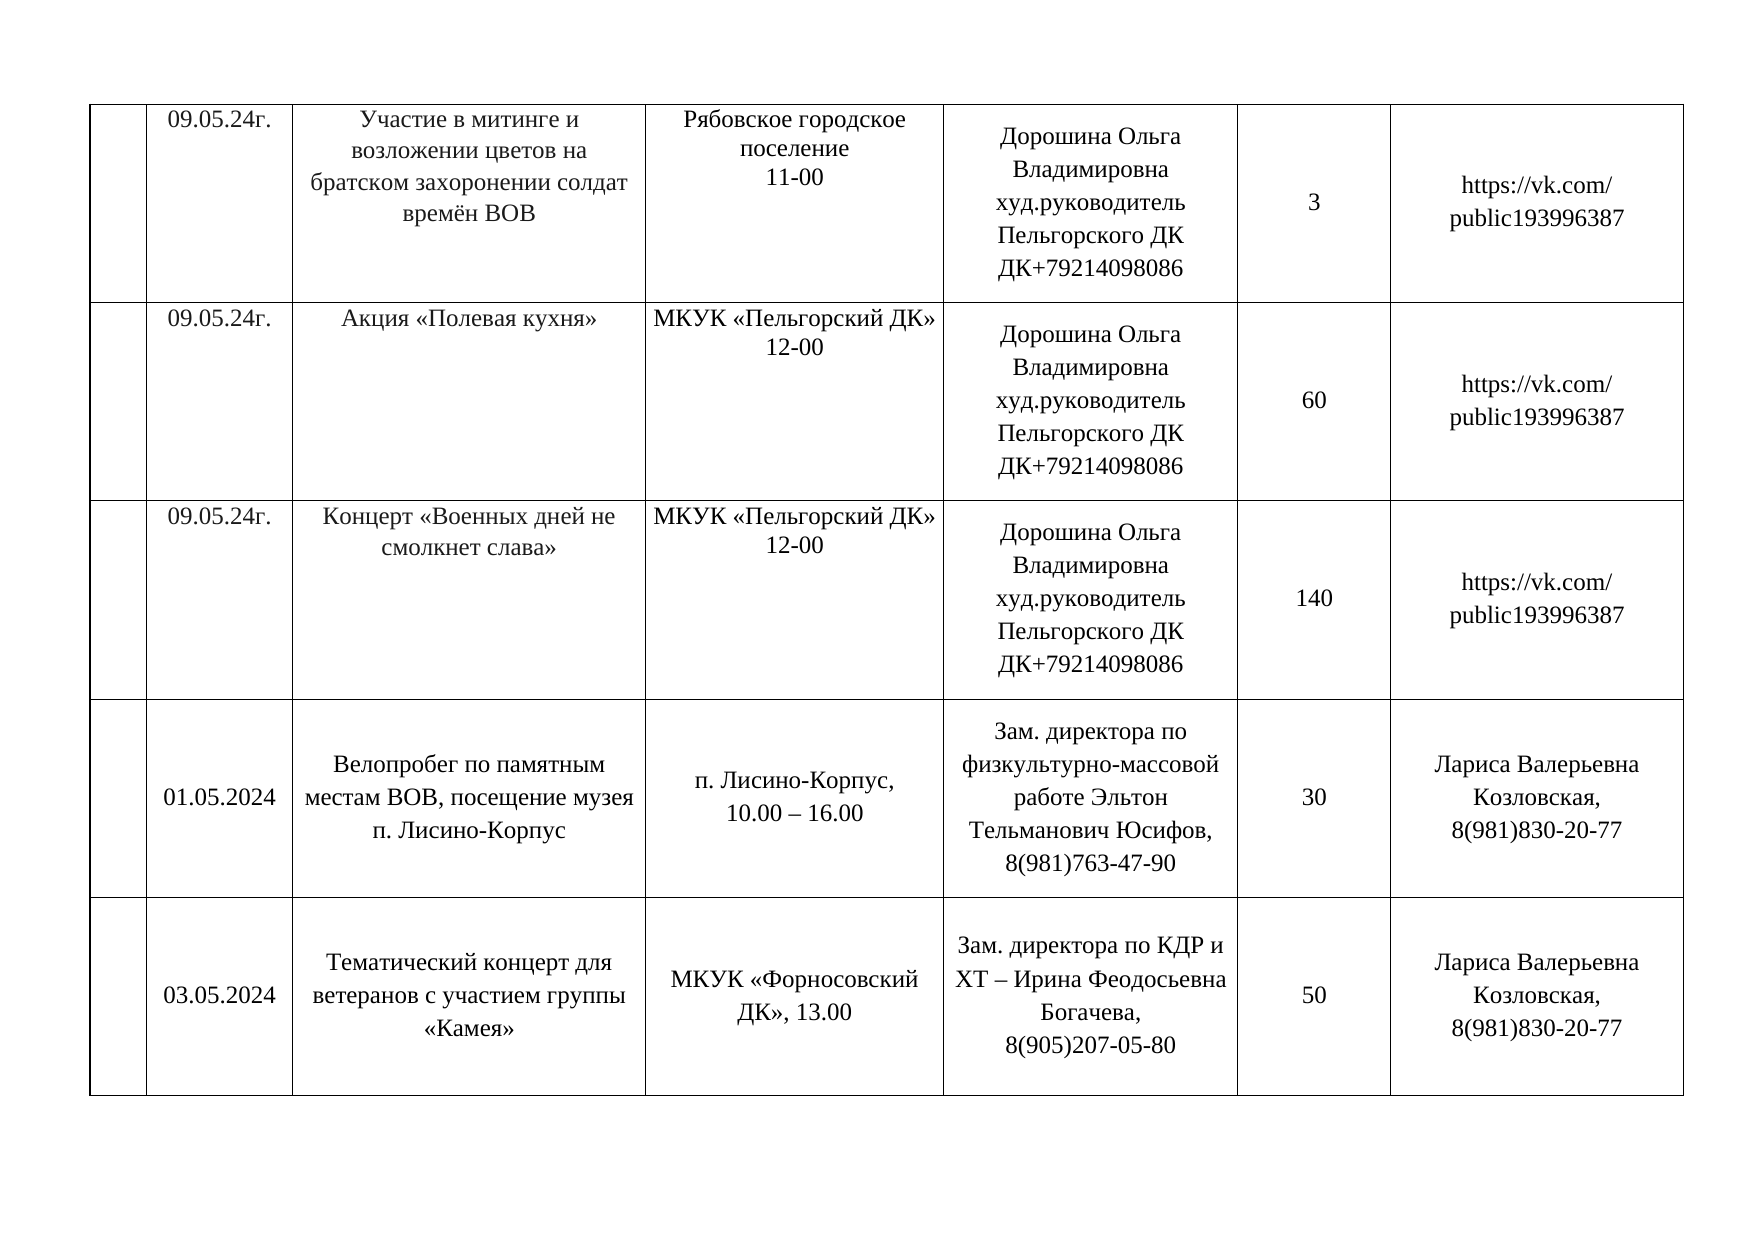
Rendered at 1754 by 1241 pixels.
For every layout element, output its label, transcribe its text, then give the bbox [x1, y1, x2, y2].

table_cell Участие в митинге и возложении цветов на братском захоронении солдат времён ВОВ [293, 105, 645, 302]
table_cell https://vk.com/public193996387 [1391, 303, 1683, 500]
table_cell МКУК «Пельгорский ДК» 12-00 [646, 501, 943, 698]
table_cell [91, 700, 146, 897]
table_cell [91, 105, 146, 302]
table_cell МКУК «Форносовский ДК», 13.00 [646, 898, 943, 1095]
table_cell Концерт «Военных дней не смолкнет слава» [293, 501, 645, 698]
table_cell 03.05.2024 [147, 898, 292, 1095]
table_cell 30 [1238, 700, 1390, 897]
table_cell https://vk.com/public193996387 [1391, 501, 1683, 698]
table_cell [91, 303, 146, 500]
table_cell 09.05.24г. [147, 501, 292, 698]
table_cell Лариса Валерьевна Козловская, 8(981)830-20-77 [1391, 700, 1683, 897]
table_cell 01.05.2024 [147, 700, 292, 897]
table_cell 50 [1238, 898, 1390, 1095]
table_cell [1391, 105, 1683, 302]
table_cell [91, 501, 146, 698]
table_cell п. Лисино-Корпус, 10.00 – 16.00 [646, 700, 943, 897]
table_cell [91, 898, 146, 1095]
table_cell 09.05.24г. [147, 105, 292, 302]
table_cell 140 [1238, 501, 1390, 698]
table_cell Дорошина Ольга Владимировна худ.руководитель Пельгорского ДК ДК+79214098086 [944, 501, 1237, 698]
table_cell 60 [1238, 303, 1390, 500]
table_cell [1391, 898, 1683, 1095]
table_cell Зам. директора по физкультурно-массовой работе Эльтон Тельманович Юсифов, 8(981)763-47-90 [944, 700, 1237, 897]
table_cell Дорошина Ольга Владимировна худ.руководитель Пельгорского ДК ДК+79214098086 [944, 105, 1237, 302]
table_cell Тематический концерт для ветеранов с участием группы «Камея» [293, 898, 645, 1095]
table_cell Рябовское городское поселение 11-00 [646, 105, 943, 302]
table_cell Велопробег по памятным местам ВОВ, посещение музея п. Лисино-Корпус [293, 700, 645, 897]
table_cell 3 [1238, 105, 1390, 302]
table_cell МКУК «Пельгорский ДК» 12-00 [646, 303, 943, 500]
table_cell 09.05.24г. [147, 303, 292, 500]
table_cell Дорошина Ольга Владимировна худ.руководитель Пельгорского ДК ДК+79214098086 [944, 303, 1237, 500]
table_cell Акция «Полевая кухня» [293, 303, 645, 500]
table_cell Зам. директора по КДР и ХТ – Ирина Феодосьевна Богачева, 8(905)207-05-80 [944, 898, 1237, 1095]
